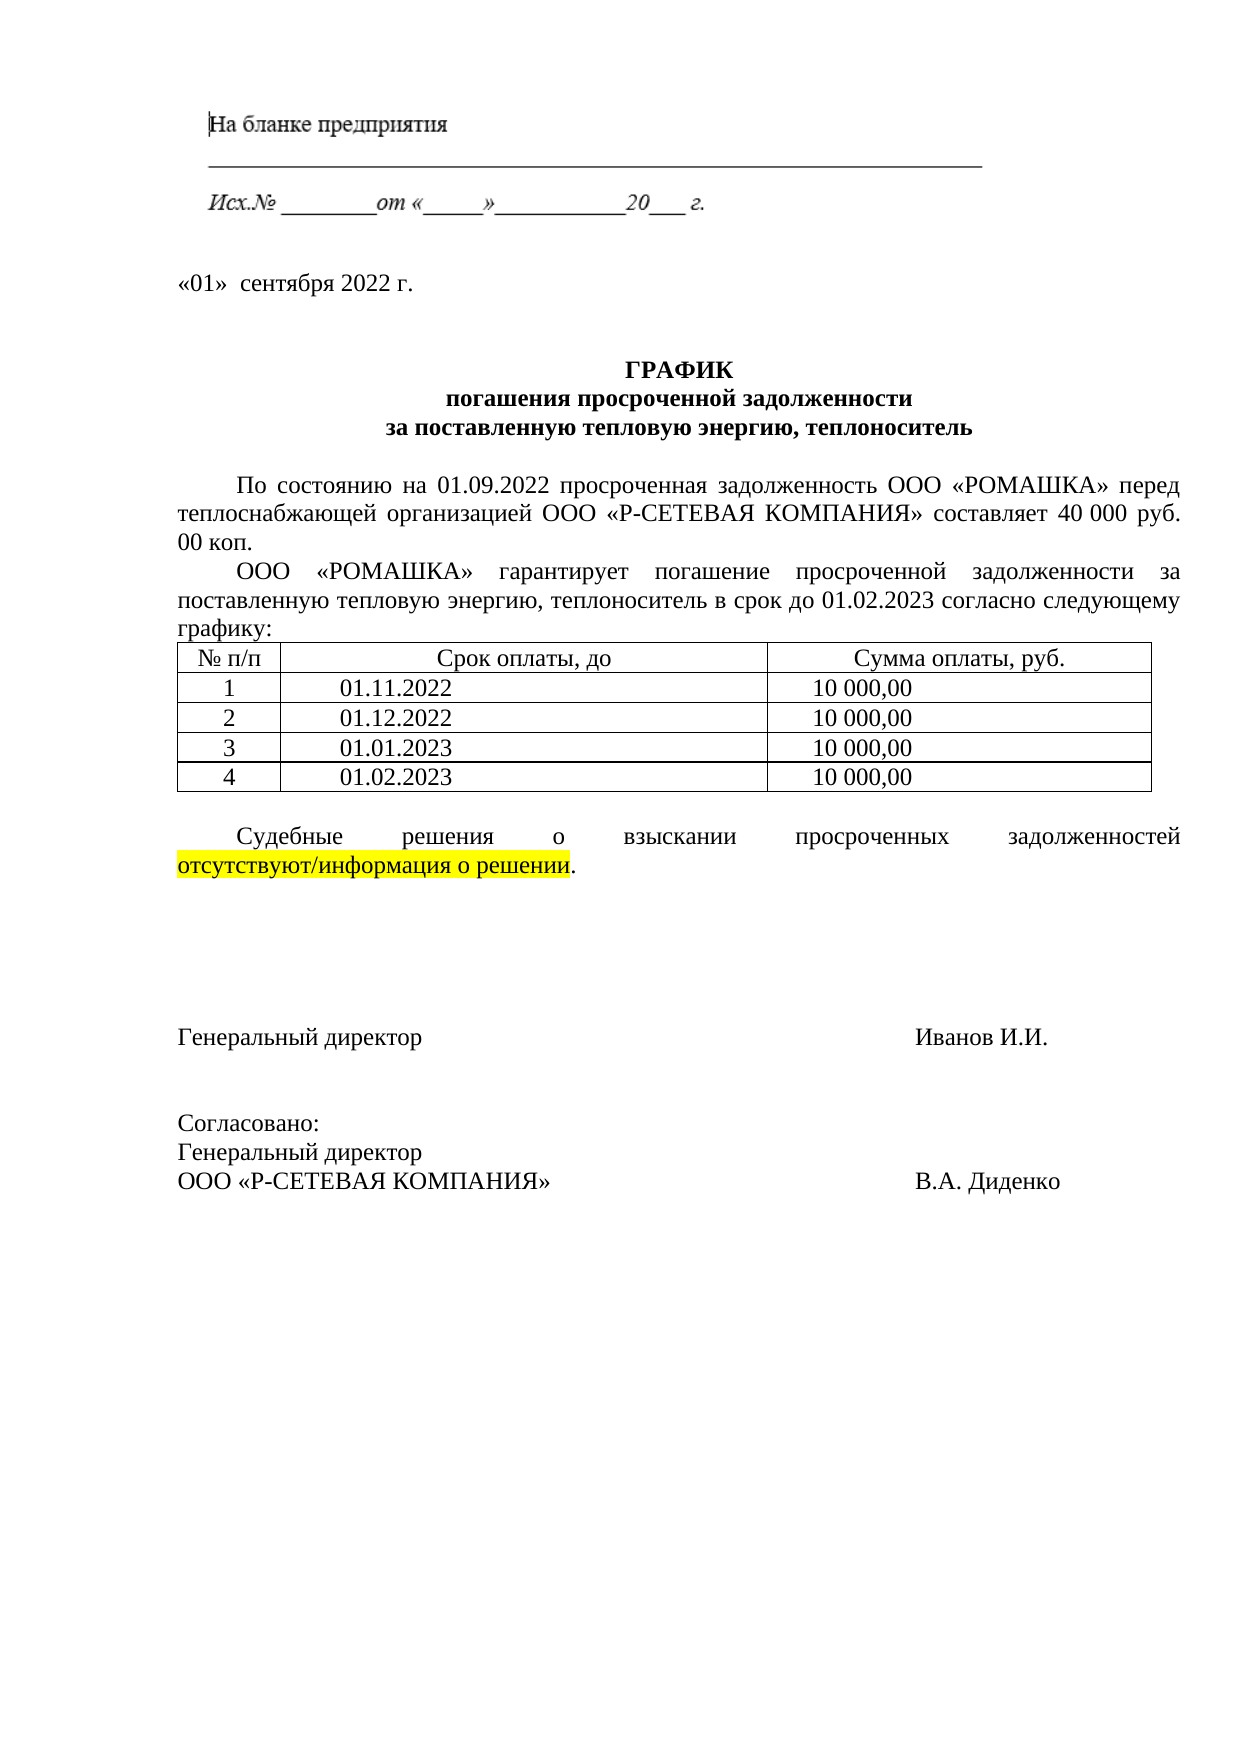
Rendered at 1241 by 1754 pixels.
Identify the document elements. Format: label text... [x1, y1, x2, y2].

text Согласовано: [177, 1108, 1181, 1137]
text «01» сентября 2022 г. [177, 268, 1181, 297]
picture [177, 87, 1013, 269]
table_cell 10 000,00 [768, 703, 1151, 732]
table_cell 01.02.2023 [281, 763, 767, 791]
table_cell 1 [178, 673, 280, 702]
table_header Сумма оплаты, руб. [768, 643, 1151, 672]
text Генеральный директор Иванов И.И. [177, 1022, 1181, 1051]
table_cell 10 000,00 [768, 673, 1151, 702]
table_cell 10 000,00 [768, 733, 1151, 761]
table_cell 3 [178, 733, 280, 761]
text ООО «РОМАШКА» гарантирует погашение просроченной задолженности за поставленную тепловую энергию, теплоноситель в срок до 01.02.2023 согласно следующему графику: [177, 556, 1181, 642]
text ООО «Р-СЕТЕВАЯ КОМПАНИЯ» В.А. Диденко [177, 1166, 1181, 1195]
table_header № п/п [178, 643, 280, 672]
table_cell 2 [178, 703, 280, 732]
table_cell 10 000,00 [768, 763, 1151, 791]
text погашения просроченной задолженности [177, 383, 1181, 412]
text Судебные решения о взыскании просроченных задолженностей отсутствуют/информация о решении. [177, 821, 1181, 878]
table_cell 4 [178, 763, 280, 791]
text за поставленную тепловую энергию, теплоноситель [177, 412, 1181, 441]
table_cell 01.01.2023 [281, 733, 767, 761]
text Генеральный директор [177, 1137, 1181, 1166]
table_cell 01.11.2022 [281, 673, 767, 702]
table_header Срок оплаты, до [281, 643, 767, 672]
table_cell 01.12.2022 [281, 703, 767, 732]
text ГРАФИК [177, 355, 1181, 383]
text По состоянию на 01.09.2022 просроченная задолженность ООО «РОМАШКА» перед теплоснабжающей организацией ООО «Р-СЕТЕВАЯ КОМПАНИЯ» составляет 40 000 руб. 00 коп. [177, 470, 1181, 556]
